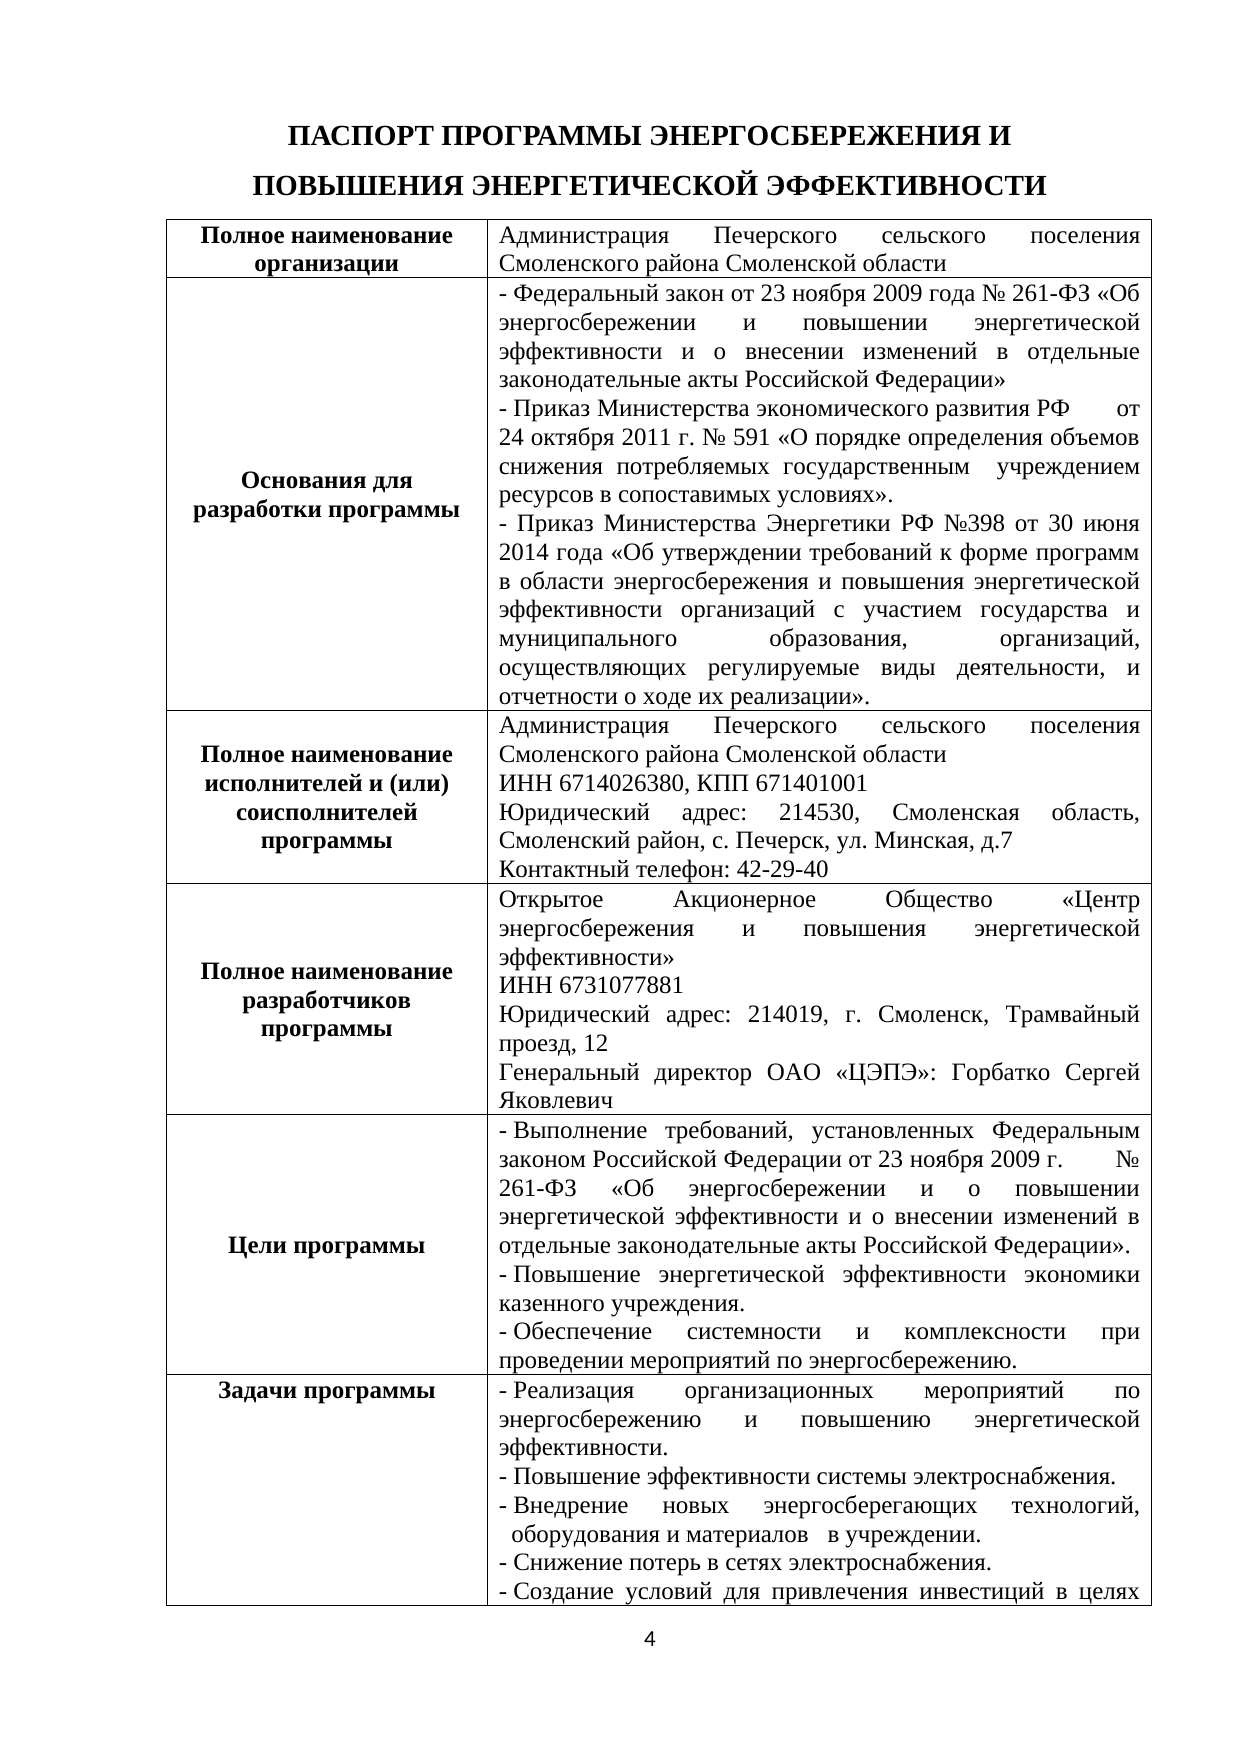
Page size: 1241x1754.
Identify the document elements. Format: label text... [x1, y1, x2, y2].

table_cell Задачи программы [167, 1375, 487, 1605]
table_cell Полное наименование исполнителей и (или) соисполнителей программы [167, 711, 487, 883]
subtitle повышения энергетической эффективности [177, 168, 1122, 202]
table_cell Основания для разработки программы [167, 278, 487, 709]
table_cell Администрация Печерского сельского поселения Смоленского района Смоленской области ИНН 6714026380, КПП 671401001 Юридический адрес: 214530, Смоленская область, Смоленский район, с. Печерск, ул. Минская, д.7 Контактный телефон: 42-29-40 [488, 711, 1151, 883]
table_cell Полное наименование разработчиков программы [167, 884, 487, 1114]
table_cell Открытое Акционерное Общество «Центр энергосбережения и повышения энергетической эффективности» ИНН 6731077881 Юридический адрес: 214019, г. Смоленск, Трамвайный проезд, 12 Генеральный директор ОАО «ЦЭПЭ»: Горбатко Сергей Яковлевич [488, 884, 1151, 1114]
table_header Полное наименование организации [167, 220, 487, 277]
table_cell - Федеральный закон от 23 ноября 2009 года № 261-ФЗ «Об энергосбережении и повышении энергетической эффективности и о внесении изменений в отдельные законодательные акты Российской Федерации» - Приказ Министерства экономического развития РФ от 24 октября 2011 г. № 591 «О порядке определения объемов снижения потребляемых государственным учреждением ресурсов в сопоставимых условиях». - Приказ Министерства Энергетики РФ №398 от 30 июня 2014 года «Об утверждении требований к форме программ в области энергосбережения и повышения энергетической эффективности организаций с участием государства и муниципального образования, организаций, осуществляющих регулируемые виды деятельности, и отчетности о ходе их реализации». [488, 278, 1151, 709]
table_cell - Выполнение требований, установленных Федеральным законом Российской Федерации от 23 ноября 2009 г. № 261-ФЗ «Об энергосбережении и о повышении энергетической эффективности и о внесении изменений в отдельные законодательные акты Российской Федерации». - Повышение энергетической эффективности экономики казенного учреждения. - Обеспечение системности и комплексности при проведении мероприятий по энергосбережению. [488, 1115, 1151, 1374]
subtitle Паспорт программы энергосбережения и [177, 118, 1122, 152]
table_header Администрация Печерского сельского поселения Смоленского района Смоленской области [488, 220, 1151, 277]
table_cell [488, 1375, 1151, 1605]
table_cell Цели программы [167, 1115, 487, 1374]
